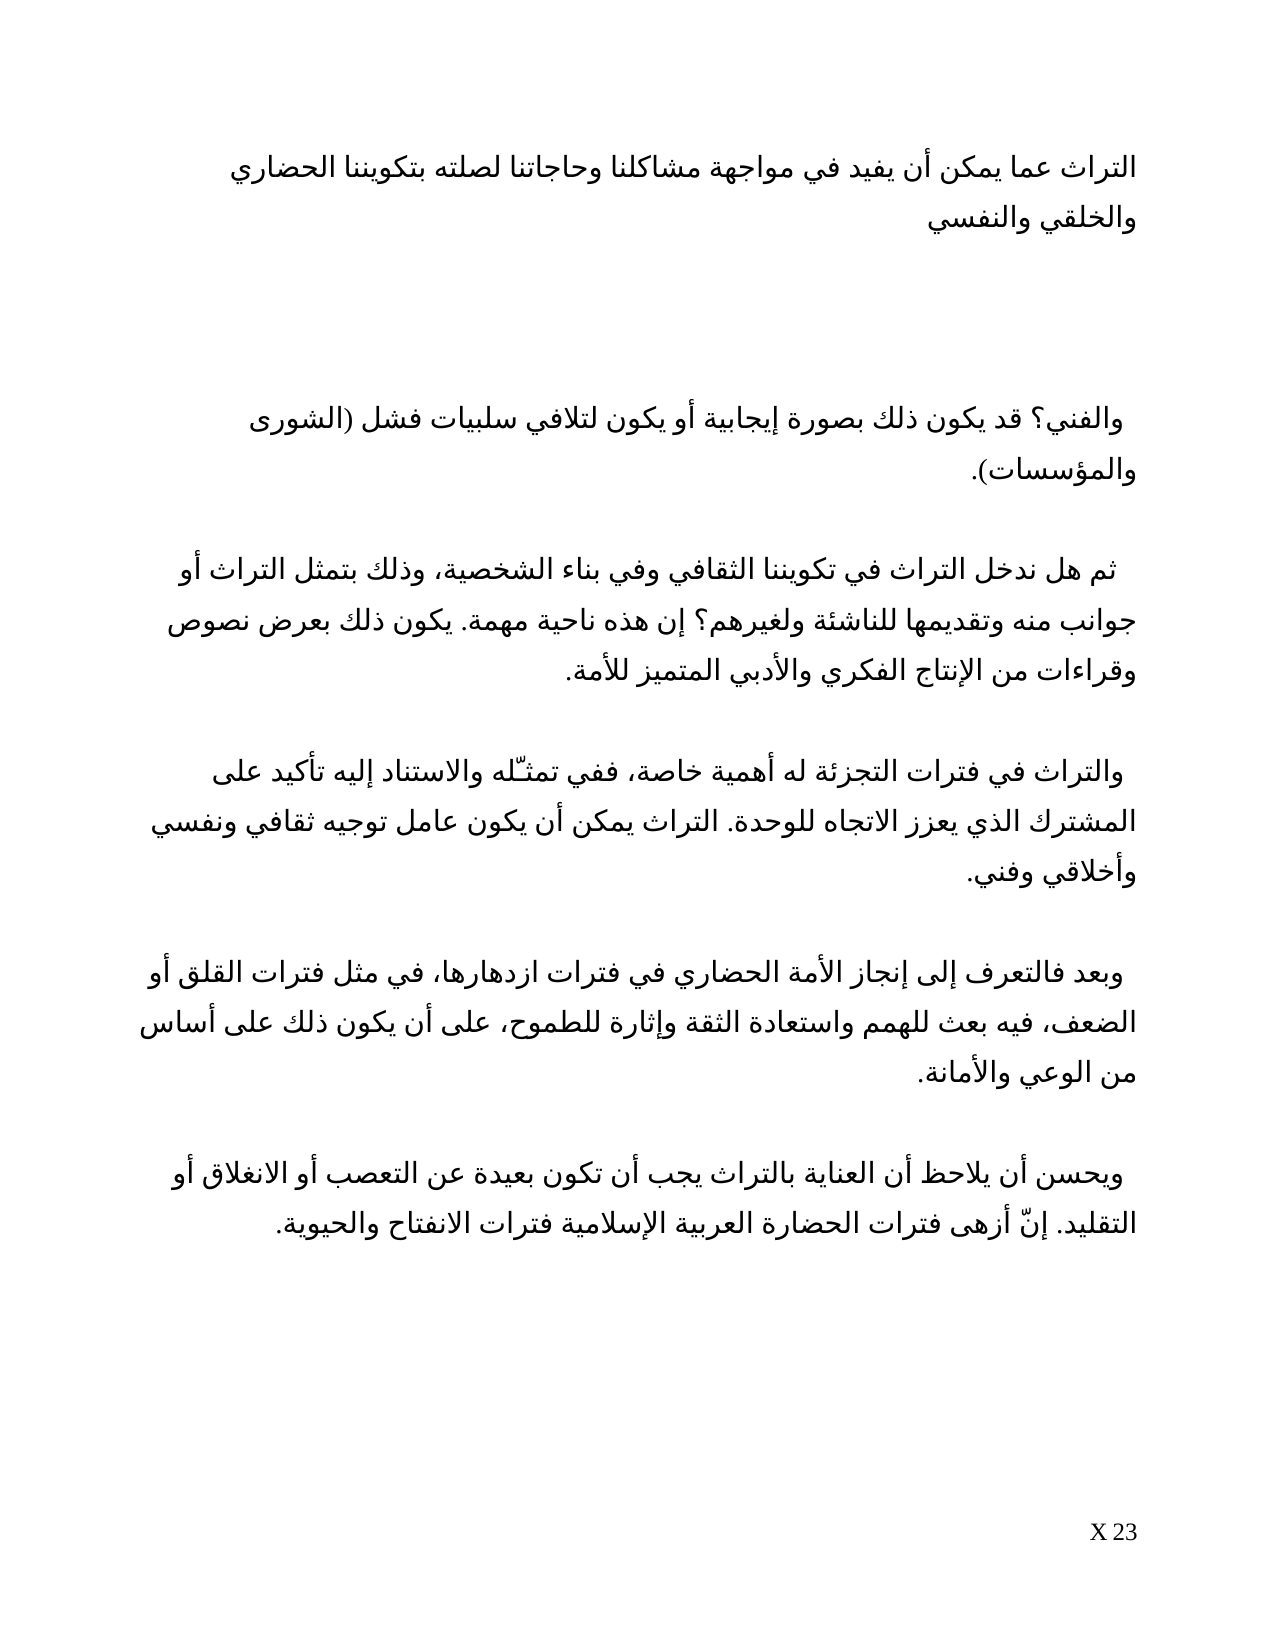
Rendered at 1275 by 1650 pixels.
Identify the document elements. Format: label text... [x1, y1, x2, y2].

text والفني؟ قد يكون ذلك بصورة إيجابية أو يكون لتلافي سلبيات فشل (الشورى والمؤسسات). [137, 402, 1138, 485]
text وبعد فالتعرف إلى إنجاز الأمة الحضاري في فترات ازدهارها، في مثل فترات القلق أو الضعف، فيه بعث للهمم واستعادة الثقة وإثارة للطموح، على أن يكون ذلك على أساس من الوعي والأمانة. [137, 955, 1138, 1089]
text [137, 150, 1138, 234]
text ويحسن أن يلاحظ أن العناية بالتراث يجب أن تكون بعيدة عن التعصب أو الانغلاق أو التقليد. إنّ أزهى فترات الحضارة العربية الإسلامية فترات الانفتاح والحيوية. [137, 1156, 1138, 1276]
text ثم هل ندخل التراث في تكويننا الثقافي وفي بناء الشخصية، وذلك بتمثل التراث أو جوانب منه وتقديمها للناشئة ولغيرهم؟ إن هذه ناحية مهمة. يكون ذلك بعرض نصوص وقراءات من الإنتاج الفكري والأدبي المتميز للأمة. [137, 552, 1138, 687]
text والتراث في فترات التجزئة له أهمية خاصة، ففي تمثـّله والاستناد إليه تأكيد على المشترك الذي يعزز الاتجاه للوحدة. التراث يمكن أن يكون عامل توجيه ثقافي ونفسي وأخلاقي وفني. [137, 754, 1138, 888]
